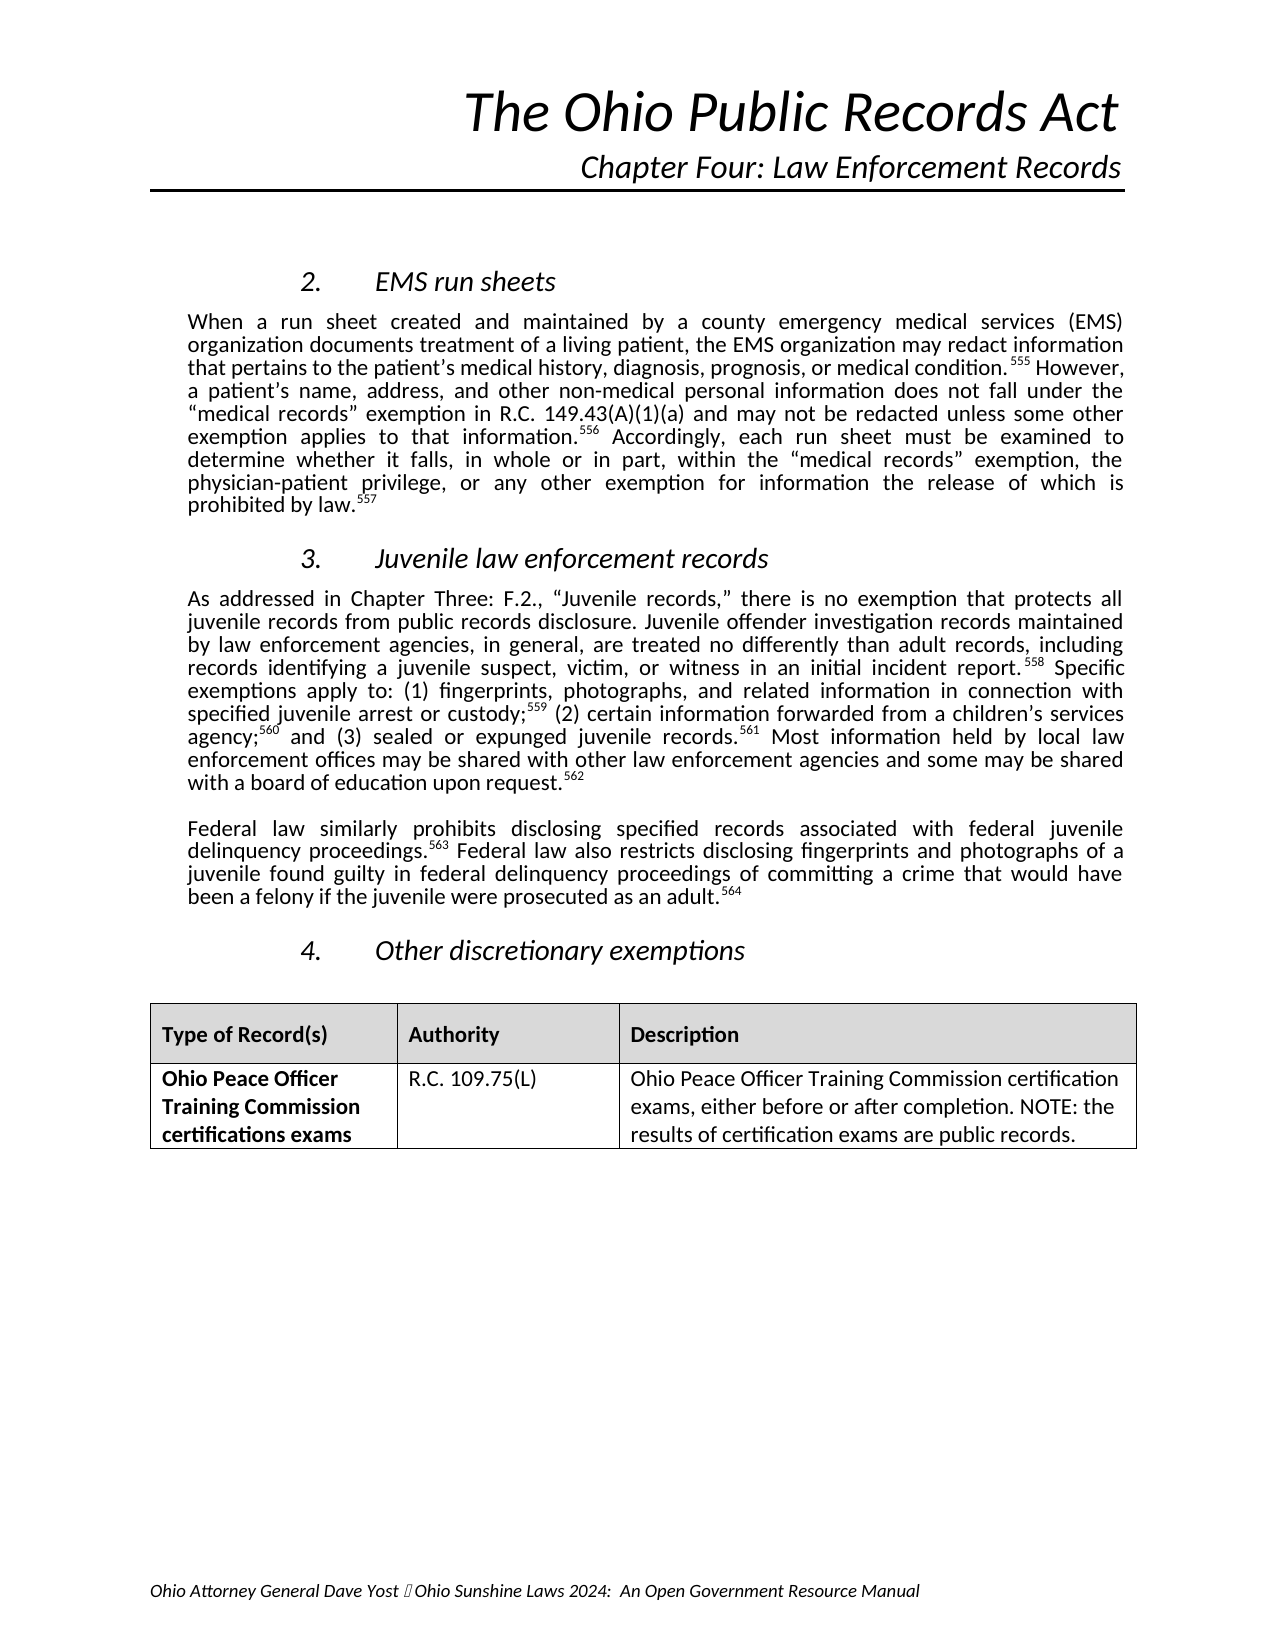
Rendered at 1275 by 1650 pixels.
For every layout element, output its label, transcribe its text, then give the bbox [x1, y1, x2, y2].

subtitle 3. Juvenile law enforcement records [225, 540, 1125, 576]
table_cell Ohio Peace Officer Training Commission certification exams, either before or after completion. NOTE: the results of certification exams are public records. [620, 1064, 1136, 1148]
table_cell R.C. 109.75(L) [398, 1064, 619, 1148]
table_header Type of Record(s) [151, 1004, 397, 1063]
table_header Authority [398, 1004, 619, 1063]
subtitle 4. Other discretionary exemptions [225, 932, 1125, 968]
text Federal law similarly prohibits disclosing specified records associated with federal juvenile delinquency proceedings. Federal law also restricts disclosing fingerprints and photographs of a juvenile found guilty in federal delinquency proceedings of committing a crime that would have been a felony if the juvenile were prosecuted as an adult. [187, 818, 1125, 909]
table_header Description [620, 1004, 1136, 1063]
text As addressed in Chapter Three: F.2., “Juvenile records,” there is no exemption that protects all juvenile records from public records disclosure. Juvenile offender investigation records maintained by law enforcement agencies, in general, are treated no differently than adult records, including records identifying a juvenile suspect, victim, or witness in an initial incident report. Specific exemptions apply to: (1) fingerprints, photographs, and related information in connection with specified juvenile arrest or custody; (2) certain information forwarded from a children’s services agency; and (3) sealed or expunged juvenile records. Most information held by local law enforcement offices may be shared with other law enforcement agencies and some may be shared with a board of education upon request. [187, 588, 1125, 795]
table_cell Ohio Peace Officer Training Commission certifications exams [151, 1064, 397, 1148]
text When a run sheet created and maintained by a county emergency medical services (EMS) organization documents treatment of a living patient, the EMS organization may redact information that pertains to the patient’s medical history, diagnosis, prognosis, or medical condition. However, a patient’s name, address, and other non-medical personal information does not fall under the “medical records” exemption in R.C. 149.43(A)(1)(a) and may not be redacted unless some other exemption applies to that information. Accordingly, each run sheet must be examined to determine whether it falls, in whole or in part, within the “medical records” exemption, the physician-patient privilege, or any other exemption for information the release of which is prohibited by law. [187, 311, 1125, 517]
subtitle 2. EMS run sheets [225, 263, 1125, 299]
